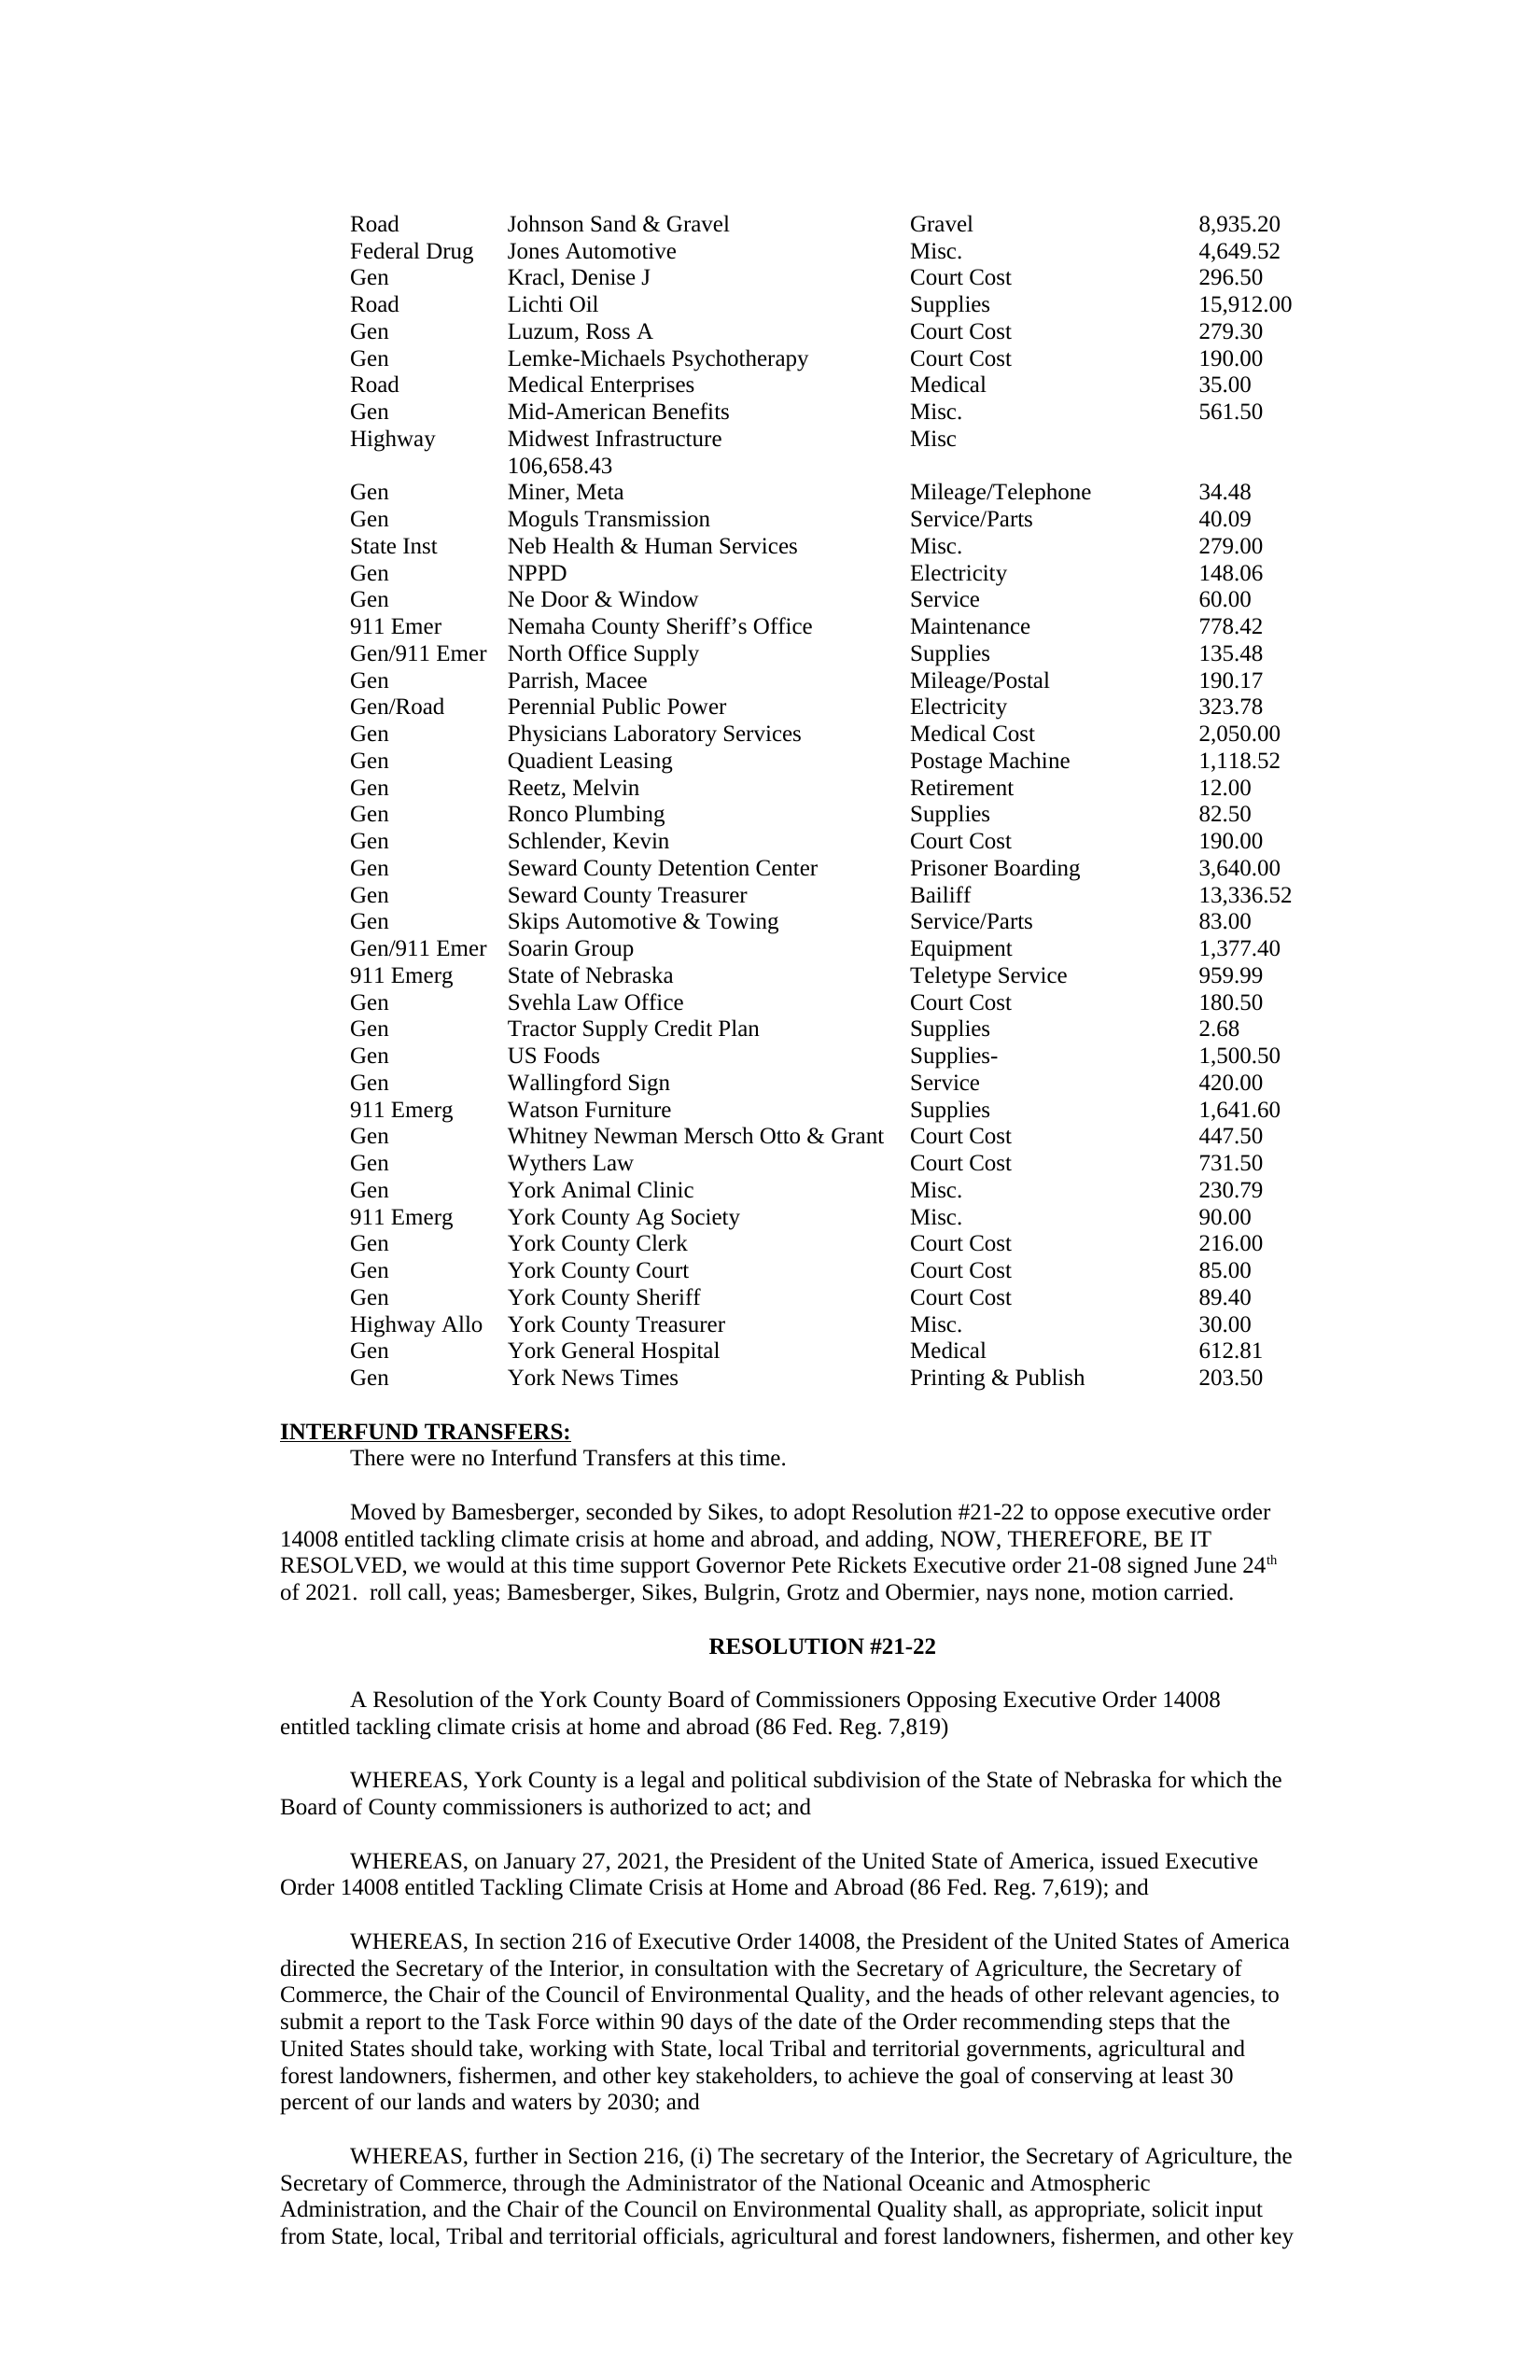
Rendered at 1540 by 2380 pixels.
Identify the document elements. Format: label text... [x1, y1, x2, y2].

text Gen Seward County Detention Center Prisoner Boarding 3,640.00 [280, 854, 1295, 881]
text Gen Wallingford Sign Service 420.00 [280, 1069, 1295, 1096]
text A Resolution of the York County Board of Commissioners Opposing Executive Order 14008 entitled tackling climate crisis at home and abroad (86 Fed. Reg. 7,819) [280, 1686, 1295, 1740]
text Road Johnson Sand & Gravel Gravel 8,935.20 [280, 210, 1295, 237]
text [280, 2142, 1295, 2249]
text 911 Emerg York County Ag Society Misc. 90.00 [280, 1203, 1295, 1229]
text Gen Whitney Newman Mersch Otto & Grant Court Cost 447.50 [280, 1122, 1295, 1149]
text Gen Seward County Treasurer Bailiff 13,336.52 [280, 881, 1295, 907]
text Gen Miner, Meta Mileage/Telephone 34.48 [280, 478, 1295, 505]
text Gen Parrish, Macee Mileage/Postal 190.17 [280, 666, 1295, 693]
text Gen Kracl, Denise J Court Cost 296.50 [280, 263, 1295, 290]
text Gen/911 Emer Soarin Group Equipment 1,377.40 [280, 934, 1295, 961]
text Gen Moguls Transmission Service/Parts 40.09 [280, 505, 1295, 532]
text Highway Midwest Infrastructure Misc 106,658.43 [280, 425, 1295, 478]
text WHEREAS, York County is a legal and political subdivision of the State of Nebraska for which the Board of County commissioners is authorized to act; and [280, 1766, 1295, 1820]
text Gen/911 Emer North Office Supply Supplies 135.48 [280, 639, 1295, 666]
text WHEREAS, In section 216 of Executive Order 14008, the President of the United States of America directed the Secretary of the Interior, in consultation with the Secretary of Agriculture, the Secretary of Commerce, the Chair of the Council of Environmental Quality, and the heads of other relevant agencies, to submit a report to the Task Force within 90 days of the date of the Order recommending steps that the United States should take, working with State, local Tribal and territorial governments, agricultural and forest landowners, fishermen, and other key stakeholders, to achieve the goal of conserving at least 30 percent of our lands and waters by 2030; and [280, 1927, 1295, 2115]
text Gen Wythers Law Court Cost 731.50 [280, 1149, 1295, 1176]
text Federal Drug Jones Automotive Misc. 4,649.52 [280, 237, 1295, 263]
text Gen York Animal Clinic Misc. 230.79 [280, 1176, 1295, 1203]
text Gen Physicians Laboratory Services Medical Cost 2,050.00 [280, 720, 1295, 747]
text Highway Allo York County Treasurer Misc. 30.00 [280, 1310, 1295, 1337]
text INTERFUND TRANSFERS: [210, 1418, 1295, 1444]
text Gen Svehla Law Office Court Cost 180.50 [280, 988, 1295, 1015]
text Gen Quadient Leasing Postage Machine 1,118.52 [280, 747, 1295, 774]
text Gen Ronco Plumbing Supplies 82.50 [280, 800, 1295, 827]
text Gen Ne Door & Window Service 60.00 [280, 585, 1295, 612]
text 911 Emerg Watson Furniture Supplies 1,641.60 [280, 1096, 1295, 1122]
text Gen Luzum, Ross A Court Cost 279.30 [280, 317, 1295, 344]
text 911 Emer Nemaha County Sheriff’s Office Maintenance 778.42 [280, 612, 1295, 639]
text RESOLUTION #21-22 [280, 1632, 1295, 1659]
text There were no Interfund Transfers at this time. [280, 1444, 1295, 1471]
text Gen NPPD Electricity 148.06 [280, 559, 1295, 585]
text Gen Mid-American Benefits Misc. 561.50 [280, 398, 1295, 425]
text State Inst Neb Health & Human Services Misc. 279.00 [280, 532, 1295, 559]
text Gen York General Hospital Medical 612.81 [280, 1337, 1295, 1364]
text 911 Emerg State of Nebraska Teletype Service 959.99 [280, 961, 1295, 988]
text Gen/Road Perennial Public Power Electricity 323.78 [280, 693, 1295, 720]
text Moved by Bamesberger, seconded by Sikes, to adopt Resolution #21-22 to oppose executive order 14008 entitled tackling climate crisis at home and abroad, and adding, NOW, THEREFORE, BE IT RESOLVED, we would at this time support Governor Pete Rickets Executive order 21-08 signed June 24th of 2021. roll call, yeas; Bamesberger, Sikes, Bulgrin, Grotz and Obermier, nays none, motion carried. [280, 1498, 1295, 1605]
text Gen US Foods Supplies- 1,500.50 [280, 1042, 1295, 1069]
text Gen York News Times Printing & Publish 203.50 [280, 1364, 1295, 1391]
text Road Lichti Oil Supplies 15,912.00 [280, 290, 1295, 317]
text Gen Tractor Supply Credit Plan Supplies 2.68 [280, 1015, 1295, 1042]
text Gen Reetz, Melvin Retirement 12.00 [280, 774, 1295, 800]
text WHEREAS, on January 27, 2021, the President of the United State of America, issued Executive Order 14008 entitled Tackling Climate Crisis at Home and Abroad (86 Fed. Reg. 7,619); and [280, 1847, 1295, 1900]
text Road Medical Enterprises Medical 35.00 [280, 371, 1295, 398]
text Gen York County Court Court Cost 85.00 [280, 1256, 1295, 1283]
text Gen Lemke-Michaels Psychotherapy Court Cost 190.00 [280, 344, 1295, 371]
text Gen York County Clerk Court Cost 216.00 [280, 1229, 1295, 1256]
text Gen Schlender, Kevin Court Cost 190.00 [280, 827, 1295, 854]
text Gen Skips Automotive & Towing Service/Parts 83.00 [280, 907, 1295, 934]
text Gen York County Sheriff Court Cost 89.40 [280, 1283, 1295, 1310]
